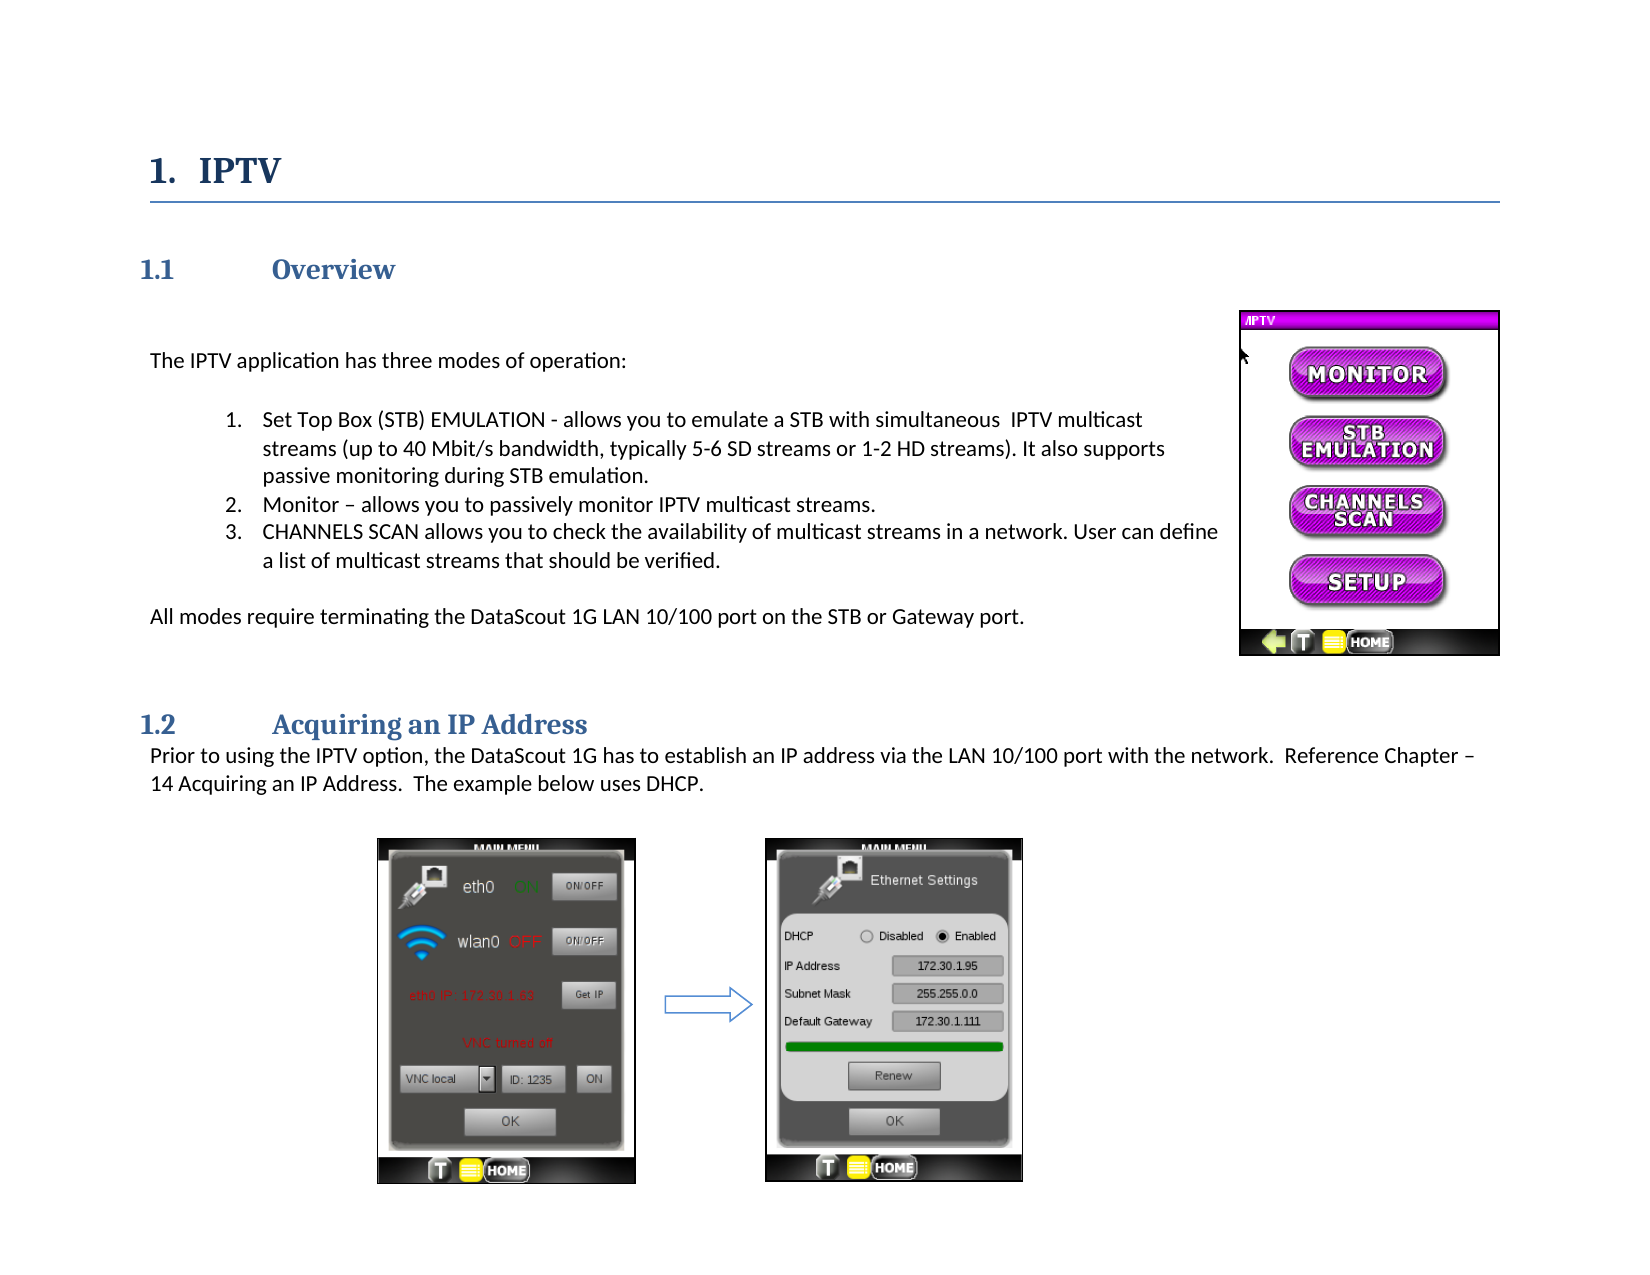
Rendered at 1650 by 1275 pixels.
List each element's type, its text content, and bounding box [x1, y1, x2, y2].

list Monitor – allows you to passively monitor IPTV multicast streams. [225, 490, 1239, 518]
text Prior to using the IPTV option, the DataScout 1G has to establish an IP address via the LAN 10/100 port with the network. Reference Chapter – 14 Acquiring an IP Address. The example below uses DHCP. [150, 741, 1500, 797]
list CHANNELS SCAN allows you to check the availability of multicast streams in a network. User can define a list of multicast streams that should be verified. [225, 518, 1239, 574]
list Set Top Box (STB) EMULATION - allows you to emulate a STB with simultaneous IPTV multicast streams (up to 40 Mbit/s bandwidth, typically 5-6 SD streams or 1-2 HD streams). It also supports passive monitoring during STB emulation. [225, 406, 1239, 490]
text The IPTV application has three modes of operation: [150, 346, 1239, 374]
title IPTV [150, 150, 1500, 201]
picture [1241, 312, 1498, 654]
subtitle Acquiring an IP Address [141, 708, 1500, 741]
list All modes require terminating the DataScout 1G LAN 10/100 port on the STB or Gateway port. [150, 602, 1239, 630]
subtitle Overview [141, 253, 1500, 287]
picture [767, 839, 1022, 1180]
picture [378, 839, 634, 1183]
